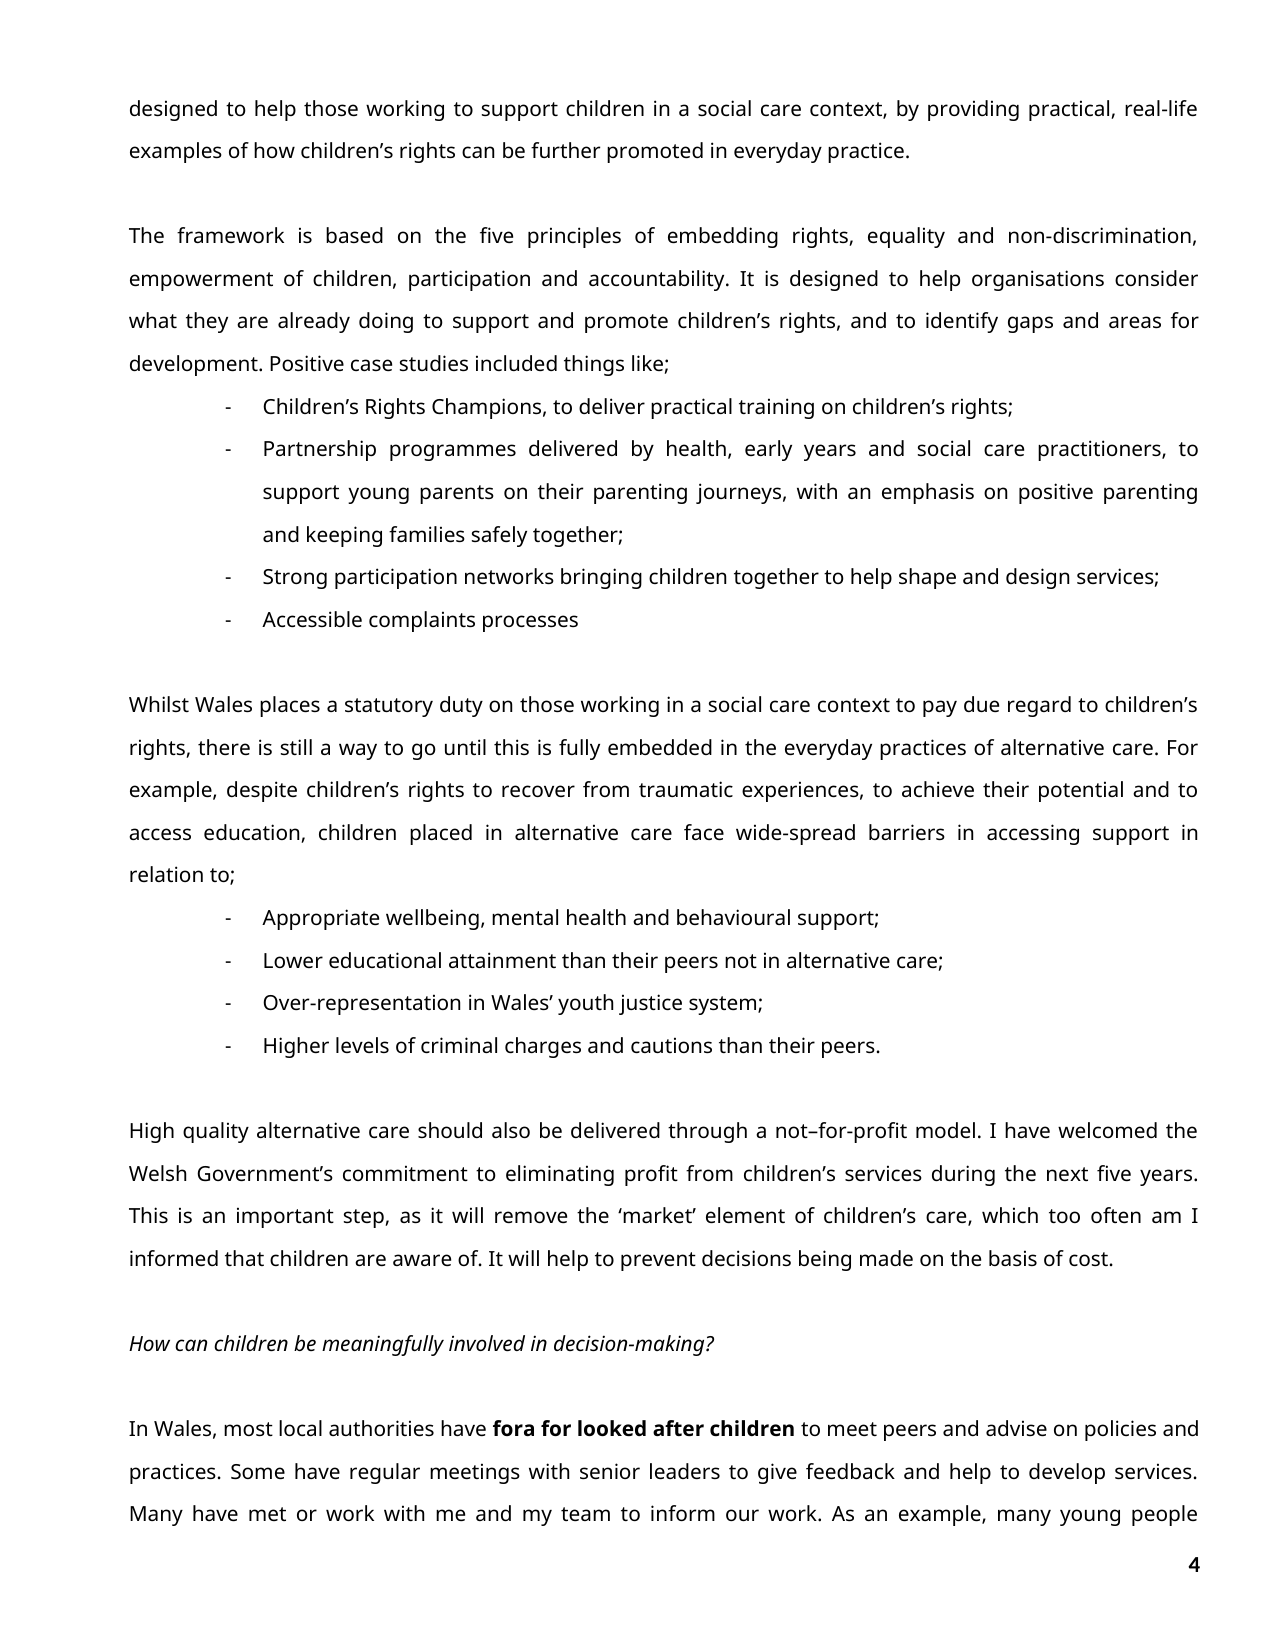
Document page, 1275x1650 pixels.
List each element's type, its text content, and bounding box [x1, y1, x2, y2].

text The framework is based on the five principles of embedding rights, equality and non-discrimination, empowerment of children, participation and accountability. It is designed to help organisations consider what they are already doing to support and promote children’s rights, and to identify gaps and areas for development. Positive case studies included things like; [128, 221, 1200, 378]
list Children’s Rights Champions, to deliver practical training on children’s rights; [225, 392, 1200, 420]
list Partnership programmes delivered by health, early years and social care practitioners, to support young parents on their parenting journeys, with an emphasis on positive parenting and keeping families safely together; [225, 434, 1200, 548]
list Lower educational attainment than their peers not in alternative care; [225, 946, 1200, 974]
text High quality alternative care should also be delivered through a not–for-profit model. I have welcomed the Welsh Government’s commitment to eliminating profit from children’s services during the next five years. This is an important step, as it will remove the ‘market’ element of children’s care, which too often am I informed that children are aware of. It will help to prevent decisions being made on the basis of cost. [128, 1116, 1200, 1272]
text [128, 94, 1200, 165]
list Over-representation in Wales’ youth justice system; [225, 988, 1200, 1017]
list Strong participation networks bringing children together to help shape and design services; [225, 562, 1200, 591]
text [128, 1414, 1200, 1528]
text Whilst Wales places a statutory duty on those working in a social care context to pay due regard to children’s rights, there is still a way to go until this is fully embedded in the everyday practices of alternative care. For example, despite children’s rights to recover from traumatic experiences, to achieve their potential and to access education, children placed in alternative care face wide-spread barriers in accessing support in relation to; [128, 690, 1200, 889]
list Appropriate wellbeing, mental health and behavioural support; [225, 903, 1200, 932]
list Higher levels of criminal charges and cautions than their peers. [225, 1031, 1200, 1059]
text How can children be meaningfully involved in decision-making? [128, 1329, 1200, 1358]
list Accessible complaints processes [225, 605, 1200, 633]
